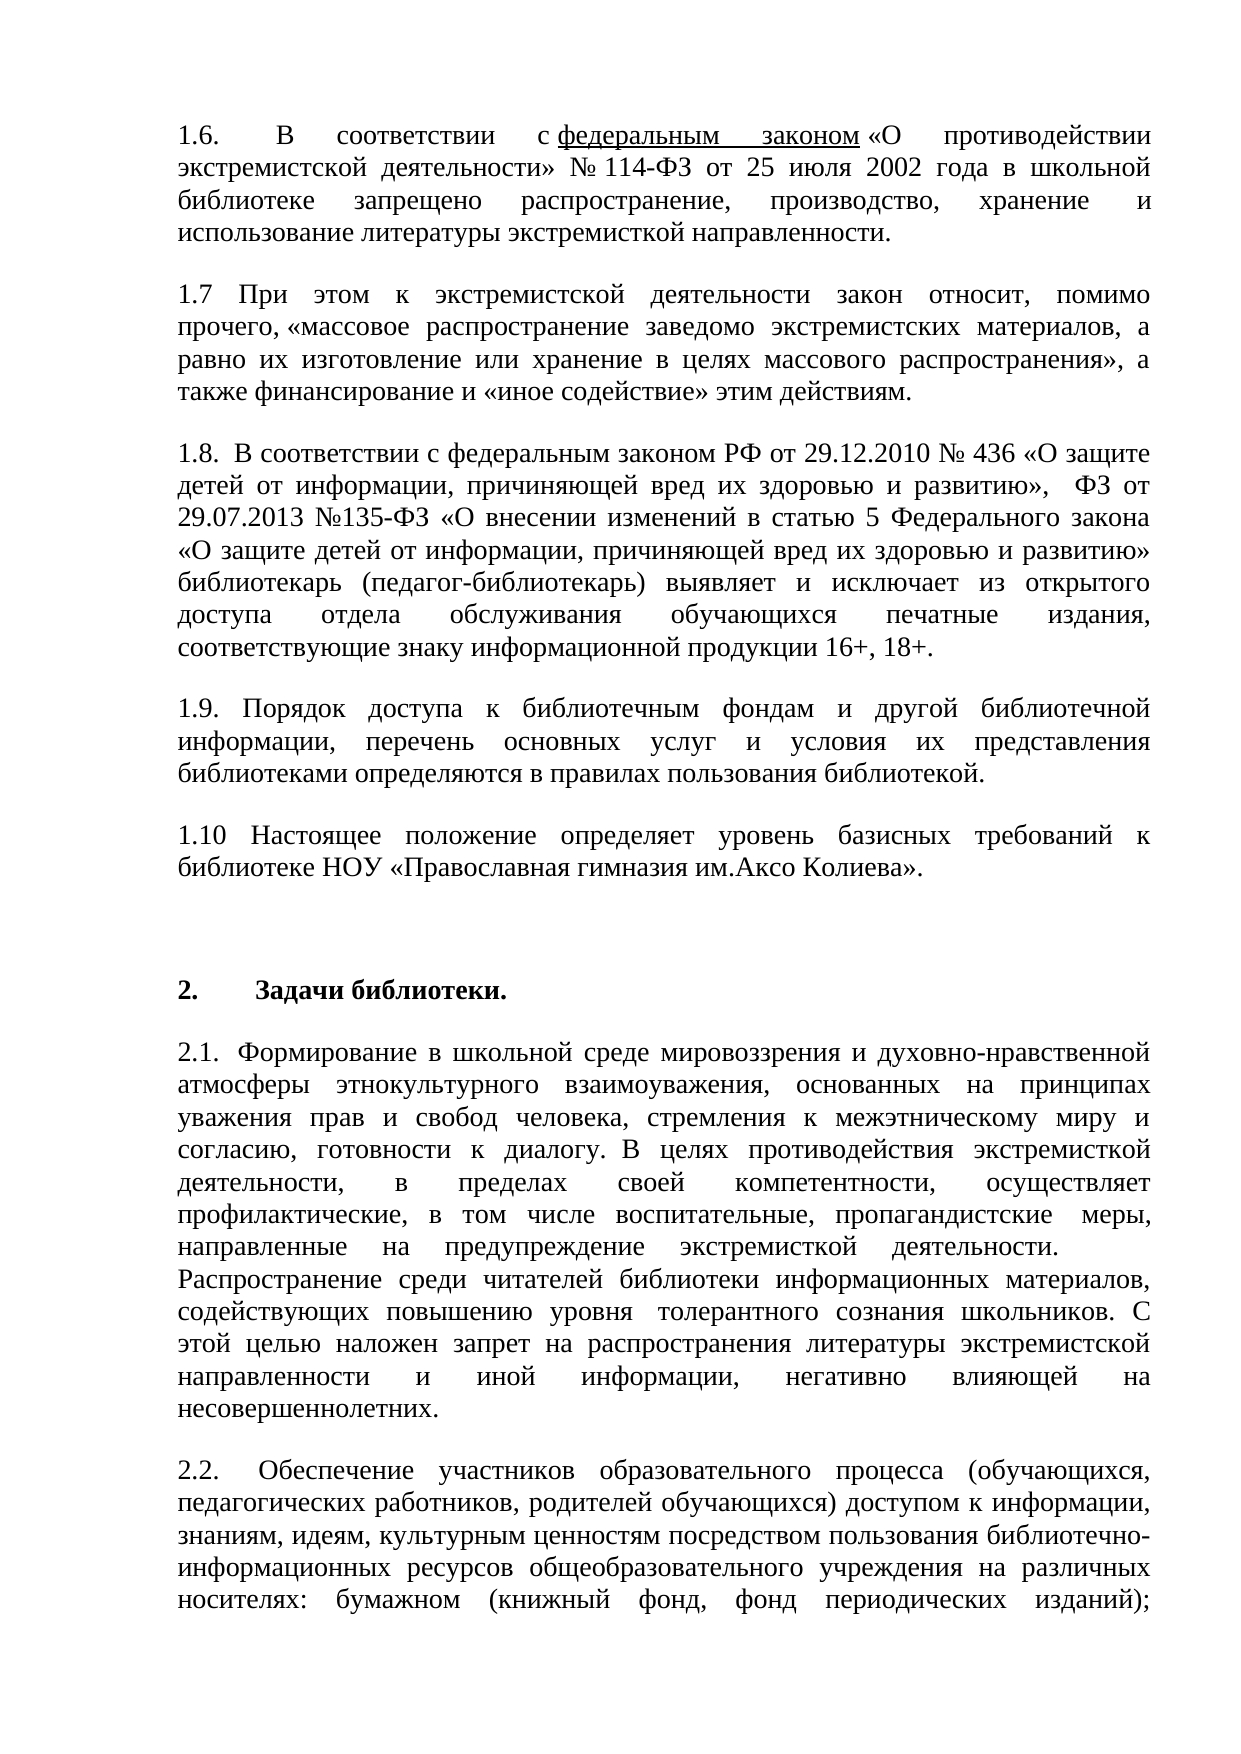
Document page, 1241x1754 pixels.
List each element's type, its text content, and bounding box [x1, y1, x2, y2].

text 1.8. В соответствии с федеральным законом РФ от 29.12.2010 № 436 «О защите детей от информации, причиняющей вред их здоровью и развитию», ФЗ от 29.07.2013 №135-ФЗ «О внесении изменений в статью 5 Федерального закона «О защите детей от информации, причиняющей вред их здоровью и развитию» библиотекарь (педагог-библиотекарь) выявляет и исключает из открытого доступа отдела обслуживания обучающихся печатные издания, соответствующие знаку информационной продукции 16+, 18+. [177, 436, 1152, 662]
text 1.6. В соответствии с федеральным законом «О противодействии экстремистской деятельности» № 114-ФЗ от 25 июля 2002 года в школьной библиотеке запрещено распространение, производство, хранение и использование литературы экстремисткой направленности. [177, 118, 1152, 248]
text 1.9. Порядок доступа к библиотечным фондам и другой библиотечной информации, перечень основных услуг и условия их представления библиотеками определяются в правилах пользования библиотекой. [177, 692, 1152, 789]
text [177, 1453, 1152, 1615]
text 2.1. Формирование в школьной среде мировоззрения и духовно-нравственной атмосферы этнокультурного взаимоуважения, основанных на принципах уважения прав и свобод человека, стремления к межэтническому миру и согласию, готовности к диалогу. В целях противодействия экстремисткой деятельности, в пределах своей компетентности, осуществляет профилактические, в том числе воспитательные, пропагандистские меры, направленные на предупреждение экстремисткой деятельности. Распространение среди читателей библиотеки информационных материалов, содействующих повышению уровня толерантного сознания школьников. С этой целью наложен запрет на распространения литературы экстремистской направленности и иной информации, негативно влияющей на несовершеннолетних. [177, 1035, 1152, 1424]
text 1.7 При этом к экстремистской деятельности закон относит, помимо прочего, «массовое распространение заведомо экстремистских материалов, а равно их изготовление или хранение в целях массового распространения», а также финансирование и «иное содействие» этим действиям. [177, 277, 1152, 406]
text 2. Задачи библиотеки. [177, 973, 1152, 1006]
text 1.10 Настоящее положение определяет уровень базисных требований к библиотеке НОУ «Православная гимназия им.Аксо Колиева». [177, 818, 1152, 883]
